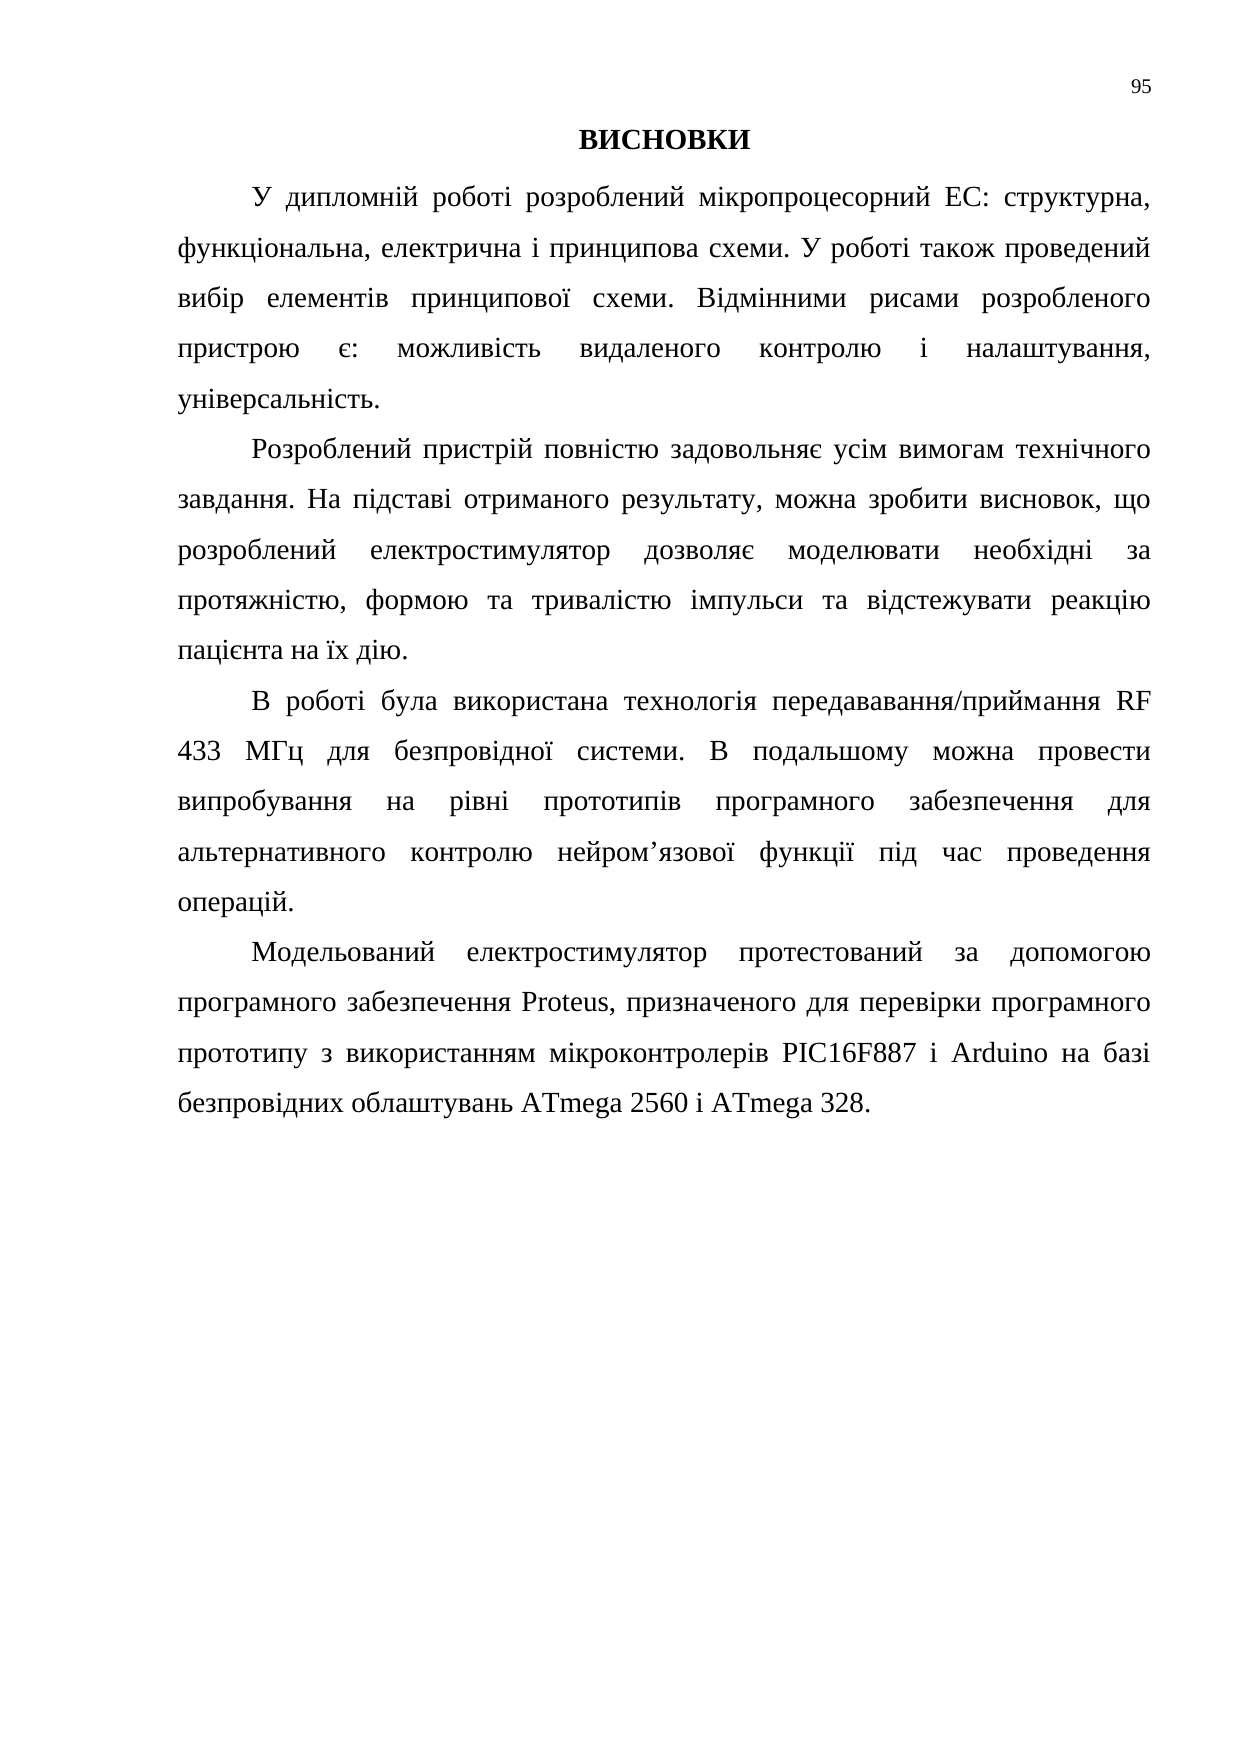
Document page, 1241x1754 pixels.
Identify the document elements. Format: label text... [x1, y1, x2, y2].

text Розроблений пристрій повністю задовольняє усім вимогам технічного завдання. На підставі отриманого результату, можна зробити висновок, що розроблений електростимулятор дозволяє моделювати необхідні за протяжністю, формою та тривалістю імпульси та відстежувати реакцію пацієнта на їх дію. [177, 431, 1152, 666]
text Модельований електростимулятор протестований за допомогою програмного забезпечення Proteus, призначеного для перевірки програмного прототипу з використанням мікроконтролерів PIC16F887 і Arduino на базі безпровідних облаштувань ATmega 2560 і ATmega 328. [177, 934, 1152, 1119]
text В роботі була використана технологія передававання/приймання RF 433 МГц для безпровідної системи. В подальшому можна провести випробування на рівні прототипів програмного забезпечення для альтернативного контролю нейром’язової функції під час проведення операцій. [177, 683, 1152, 917]
subtitle ВИСНОВКИ [177, 122, 1152, 156]
text У дипломній роботі розроблений мікропроцесорний ЕС: структурна, функціональна, електрична і принципова схеми. У роботі також проведений вибір елементів принципової схеми. Відмінними рисами розробленого пристрою є: можливість видаленого контролю і налаштування, універсальність. [177, 179, 1152, 414]
